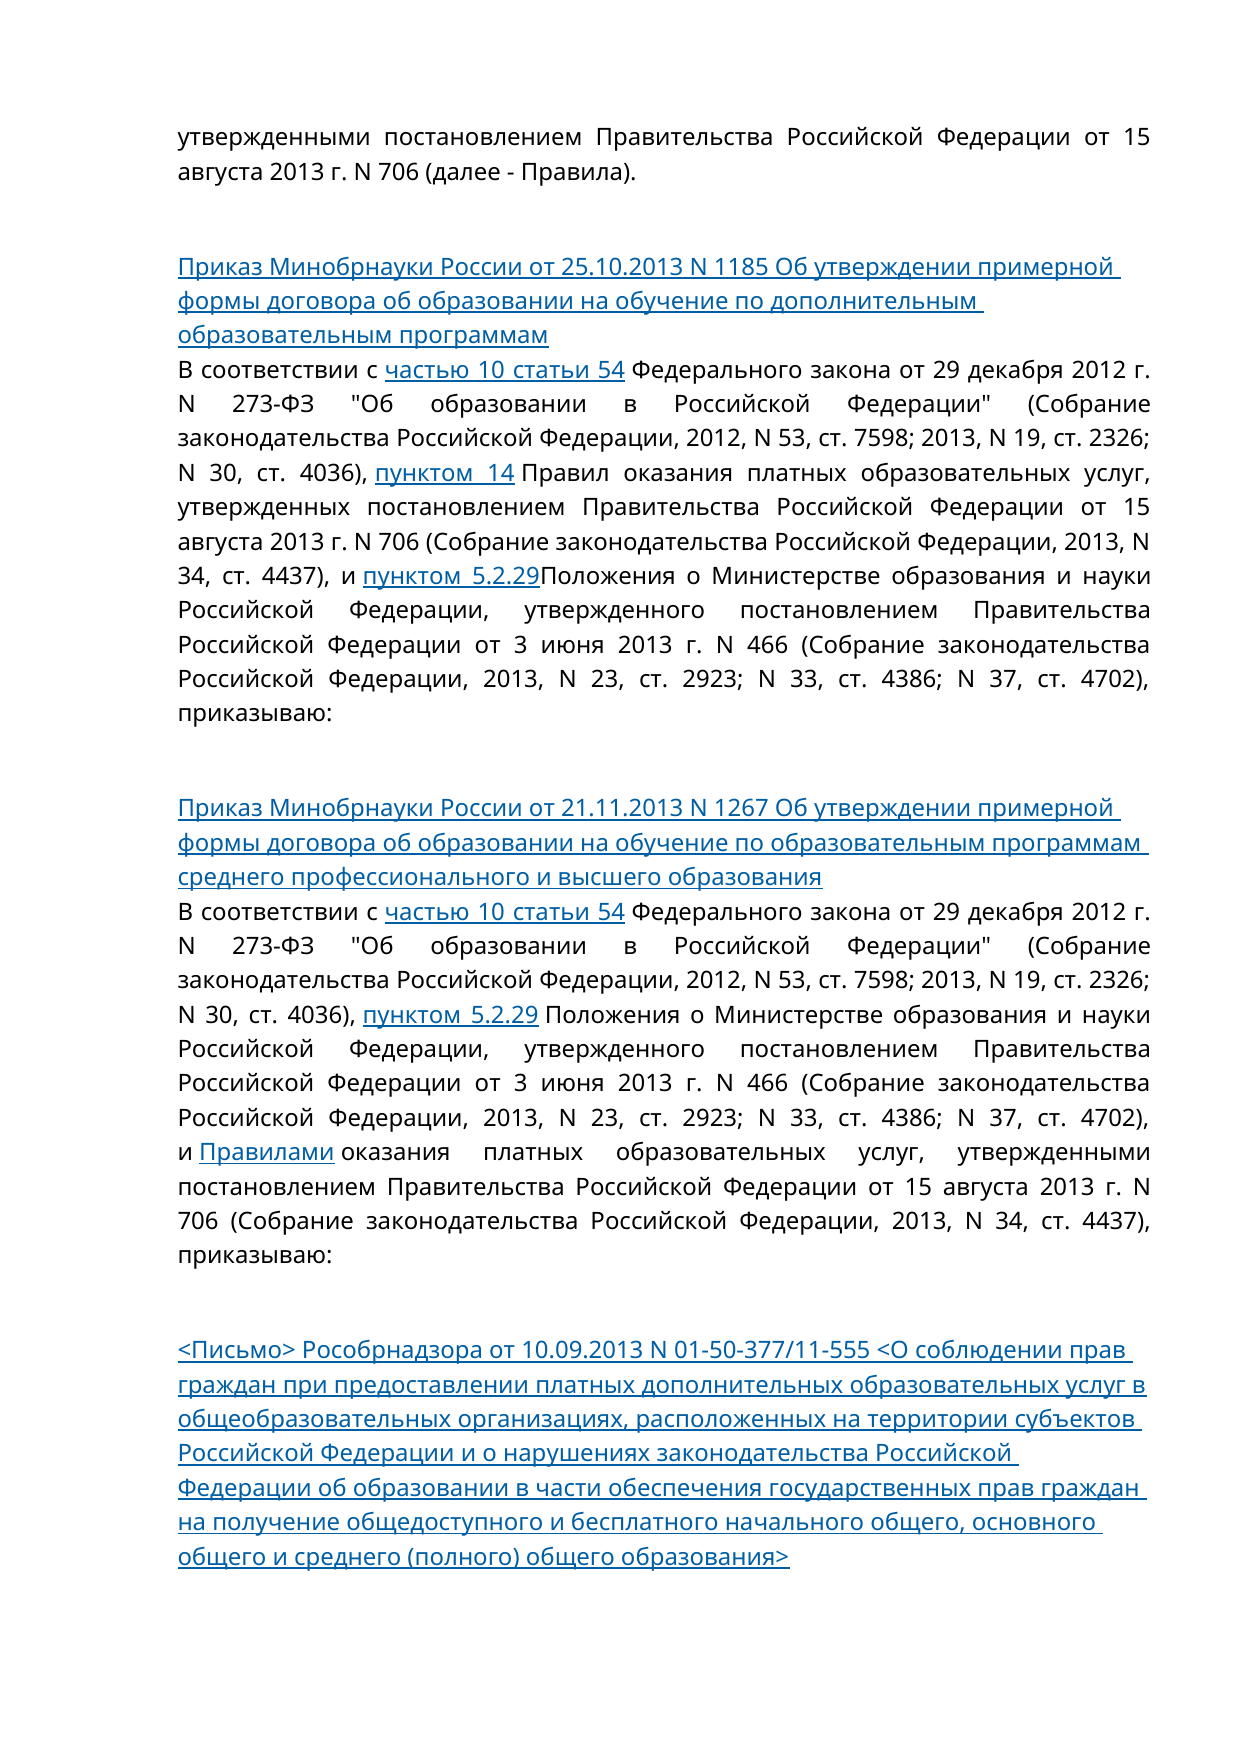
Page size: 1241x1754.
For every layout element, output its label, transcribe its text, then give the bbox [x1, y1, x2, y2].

text Приказ Минобрнауки России от 21.11.2013 N 1267 Об утверждении примерной формы договора об образовании на обучение по образовательным программам среднего профессионального и высшего образования [177, 789, 1152, 892]
text Приказ Минобрнауки России от 25.10.2013 N 1185 Об утверждении примерной формы договора об образовании на обучение по дополнительным образовательным программам [177, 247, 1152, 351]
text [177, 118, 1152, 187]
text В соответствии с частью 10 статьи 54 Федерального закона от 29 декабря 2012 г. N 273-ФЗ "Об образовании в Российской Федерации" (Собрание законодательства Российской Федерации, 2012, N 53, ст. 7598; 2013, N 19, ст. 2326; N 30, ст. 4036), пунктом 14 Правил оказания платных образовательных услуг, утвержденных постановлением Правительства Российской Федерации от 15 августа 2013 г. N 706 (Собрание законодательства Российской Федерации, 2013, N 34, ст. 4437), и пунктом 5.2.29Положения о Министерстве образования и науки Российской Федерации, утвержденного постановлением Правительства Российской Федерации от 3 июня 2013 г. N 466 (Собрание законодательства Российской Федерации, 2013, N 23, ст. 2923; N 33, ст. 4386; N 37, ст. 4702), приказываю: [177, 351, 1152, 729]
text В соответствии с частью 10 статьи 54 Федерального закона от 29 декабря 2012 г. N 273-ФЗ "Об образовании в Российской Федерации" (Собрание законодательства Российской Федерации, 2012, N 53, ст. 7598; 2013, N 19, ст. 2326; N 30, ст. 4036), пунктом 5.2.29 Положения о Министерстве образования и науки Российской Федерации, утвержденного постановлением Правительства Российской Федерации от 3 июня 2013 г. N 466 (Собрание законодательства Российской Федерации, 2013, N 23, ст. 2923; N 33, ст. 4386; N 37, ст. 4702), и Правилами оказания платных образовательных услуг, утвержденными постановлением Правительства Российской Федерации от 15 августа 2013 г. N 706 (Собрание законодательства Российской Федерации, 2013, N 34, ст. 4437), приказываю: [177, 892, 1152, 1271]
text <Письмо> Рособрнадзора от 10.09.2013 N 01-50-377/11-555 <О соблюдении прав граждан при предоставлении платных дополнительных образовательных услуг в общеобразовательных организациях, расположенных на территории субъектов Российской Федерации и о нарушениях законодательства Российской Федерации об образовании в части обеспечения государственных прав граждан на получение общедоступного и бесплатного начального общего, основного общего и среднего (полного) общего образования> [177, 1331, 1152, 1572]
